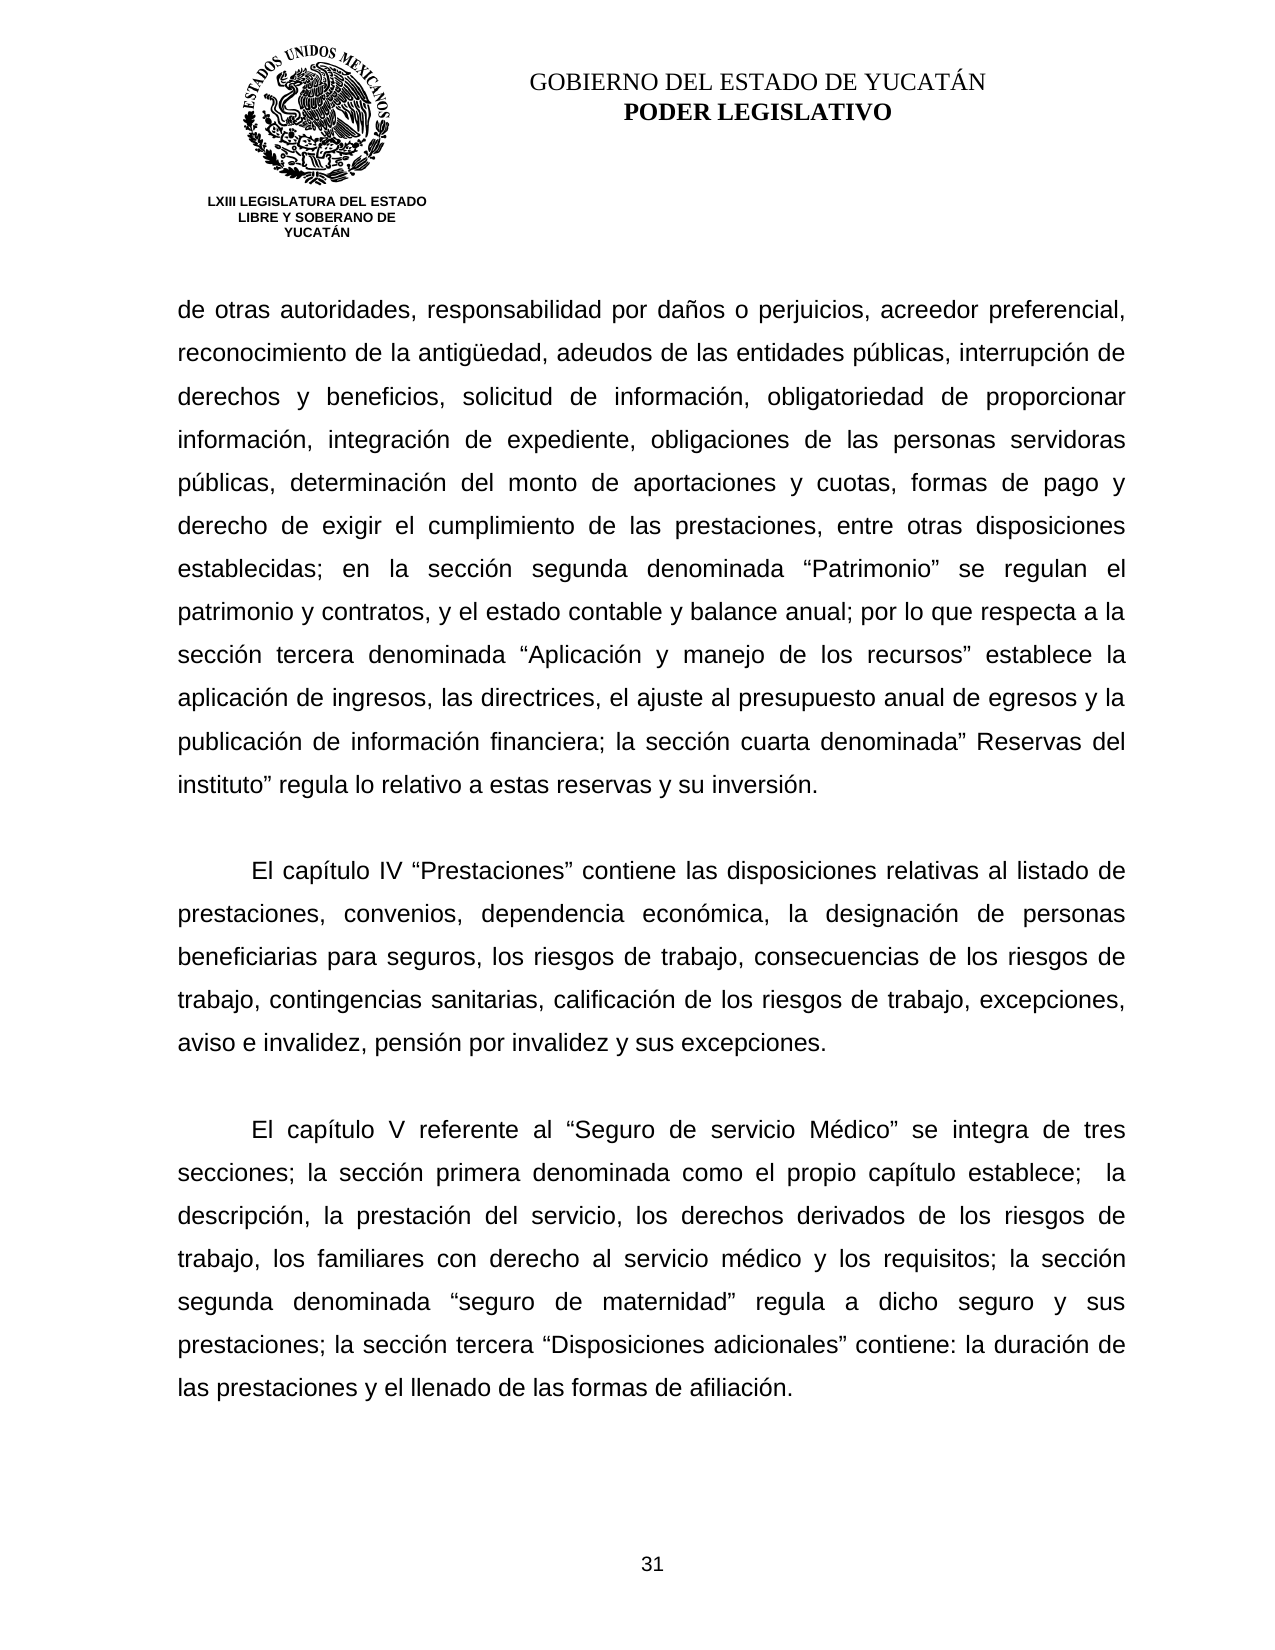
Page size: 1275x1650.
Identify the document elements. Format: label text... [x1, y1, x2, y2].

picture [207, 11, 425, 219]
text El capítulo IV “Prestaciones” contiene las disposiciones relativas al listado de prestaciones, convenios, dependencia económica, la designación de personas beneficiarias para seguros, los riesgos de trabajo, consecuencias de los riesgos de trabajo, contingencias sanitarias, calificación de los riesgos de trabajo, excepciones, aviso e invalidez, pensión por invalidez y sus excepciones. [177, 856, 1127, 1057]
text El capítulo V referente al “Seguro de servicio Médico” se integra de tres secciones; la sección primera denominada como el propio capítulo establece; la descripción, la prestación del servicio, los derechos derivados de los riesgos de trabajo, los familiares con derecho al servicio médico y los requisitos; la sección segunda denominada “seguro de maternidad” regula a dicho seguro y sus prestaciones; la sección tercera “Disposiciones adicionales” contiene: la duración de las prestaciones y el llenado de las formas de afiliación. [177, 1115, 1127, 1402]
